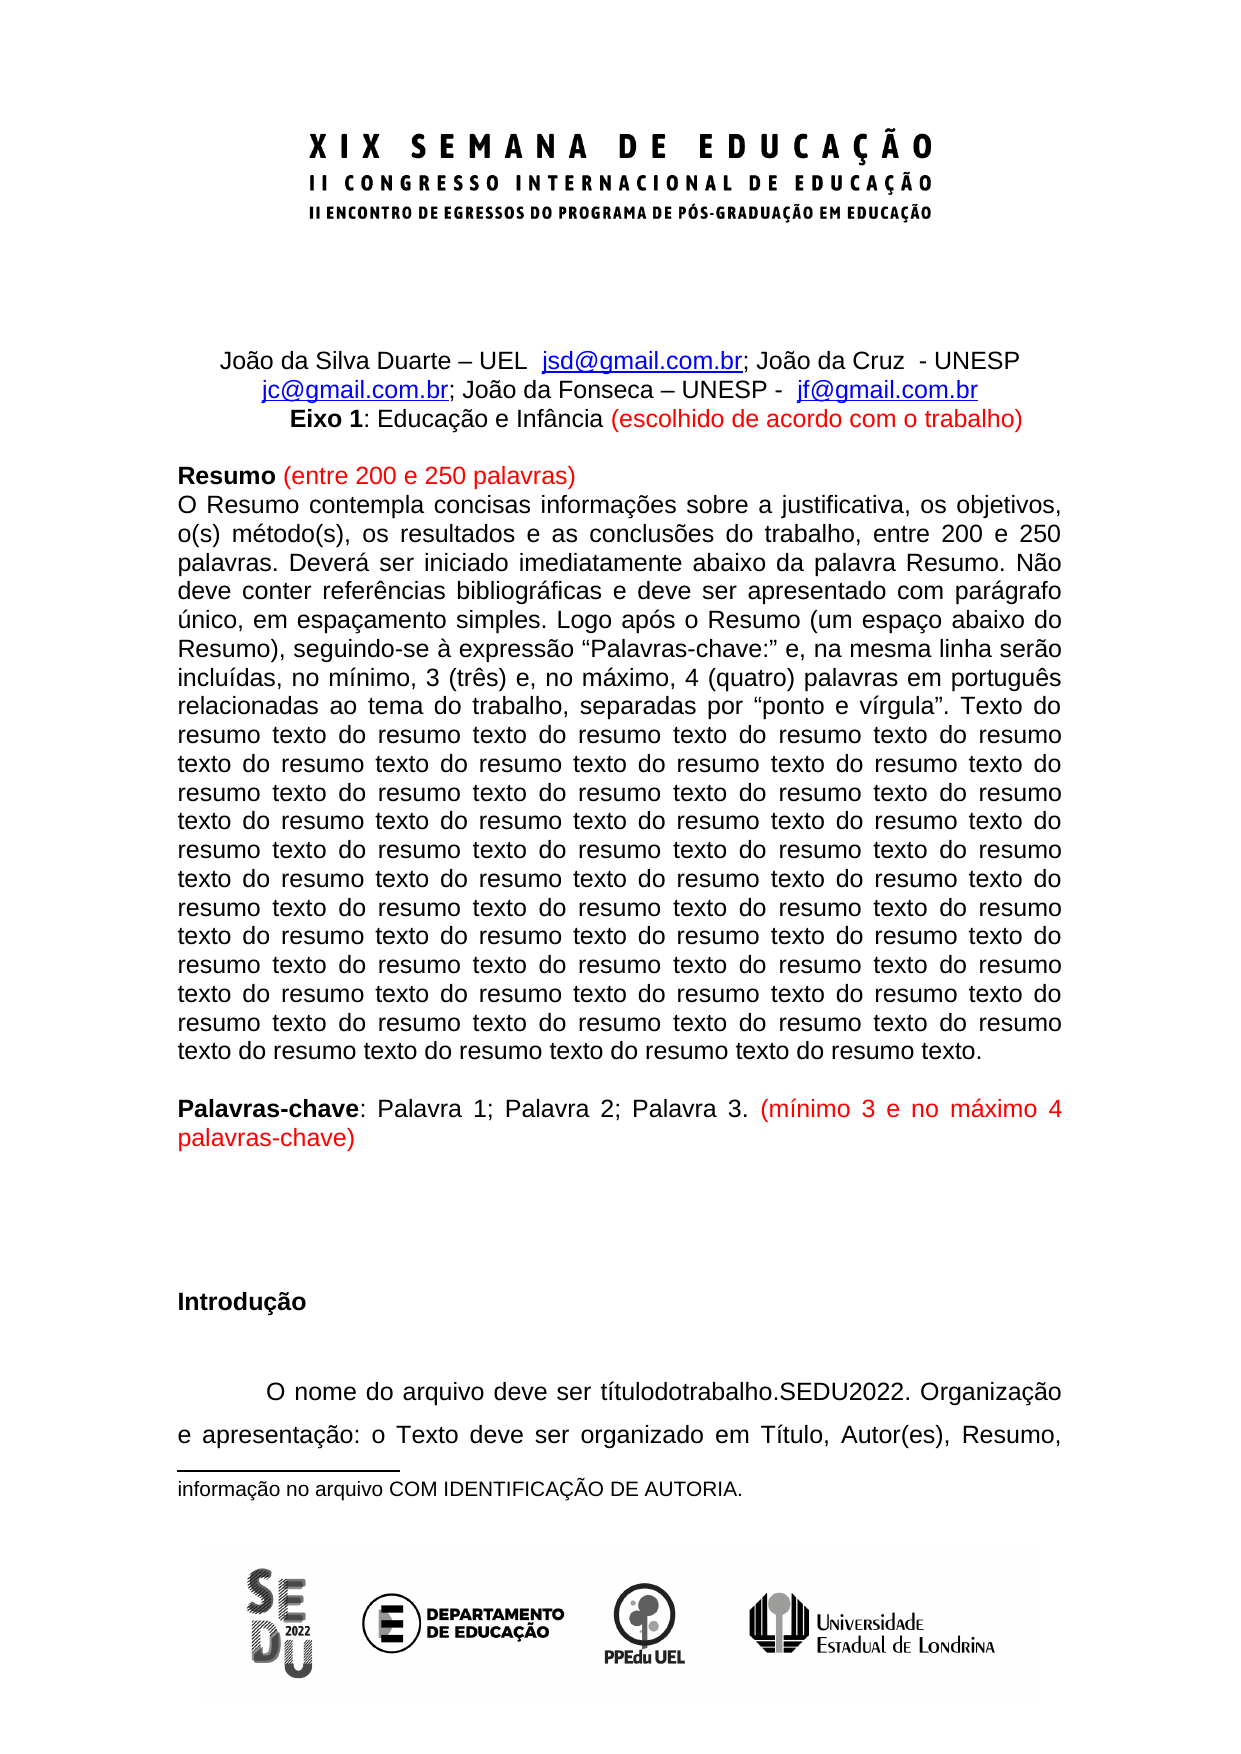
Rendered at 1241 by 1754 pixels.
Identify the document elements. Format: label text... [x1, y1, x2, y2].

text Eixo 1: Educação e Infância (escolhido de acordo com o trabalho) [177, 404, 1063, 432]
text Introdução [177, 1287, 1063, 1316]
text O Resumo contempla concisas informações sobre a justificativa, os objetivos, o(s) método(s), os resultados e as conclusões do trabalho, entre 200 e 250 palavras. Deverá ser iniciado imediatamente abaixo da palavra Resumo. Não deve conter referências bibliográficas e deve ser apresentado com parágrafo único, em espaçamento simples. Logo após o Resumo (um espaço abaixo do Resumo), seguindo-se à expressão “Palavras-chave:” e, na mesma linha serão incluídas, no mínimo, 3 (três) e, no máximo, 4 (quatro) palavras em português relacionadas ao tema do trabalho, separadas por “ponto e vírgula”. Texto do resumo texto do resumo texto do resumo texto do resumo texto do resumo texto do resumo texto do resumo texto do resumo texto do resumo texto do resumo texto do resumo texto do resumo texto do resumo texto do resumo texto do resumo texto do resumo texto do resumo texto do resumo texto do resumo texto do resumo texto do resumo texto do resumo texto do resumo texto do resumo texto do resumo texto do resumo texto do resumo texto do resumo texto do resumo texto do resumo texto do resumo texto do resumo texto do resumo texto do resumo texto do resumo texto do resumo texto do resumo texto do resumo texto do resumo texto do resumo texto do resumo texto do resumo texto do resumo texto do resumo texto do resumo texto do resumo texto do resumo texto do resumo texto do resumo texto do resumo texto do resumo texto do resumo texto do resumo texto do resumo texto. [177, 490, 1063, 1065]
text Resumo (entre 200 e 250 palavras) [177, 461, 1063, 490]
picture [197, 1540, 1043, 1706]
text João da Silva Duarte – UEL jsd@gmail.com.br; João da Cruz - UNESP jc@gmail.com.br; João da Fonseca – UNESP - jf@gmail.com.br [177, 346, 1063, 404]
picture [259, 89, 981, 262]
text Palavras-chave: Palavra 1; Palavra 2; Palavra 3. (mínimo 3 e no máximo 4 palavras-chave) [177, 1094, 1063, 1151]
